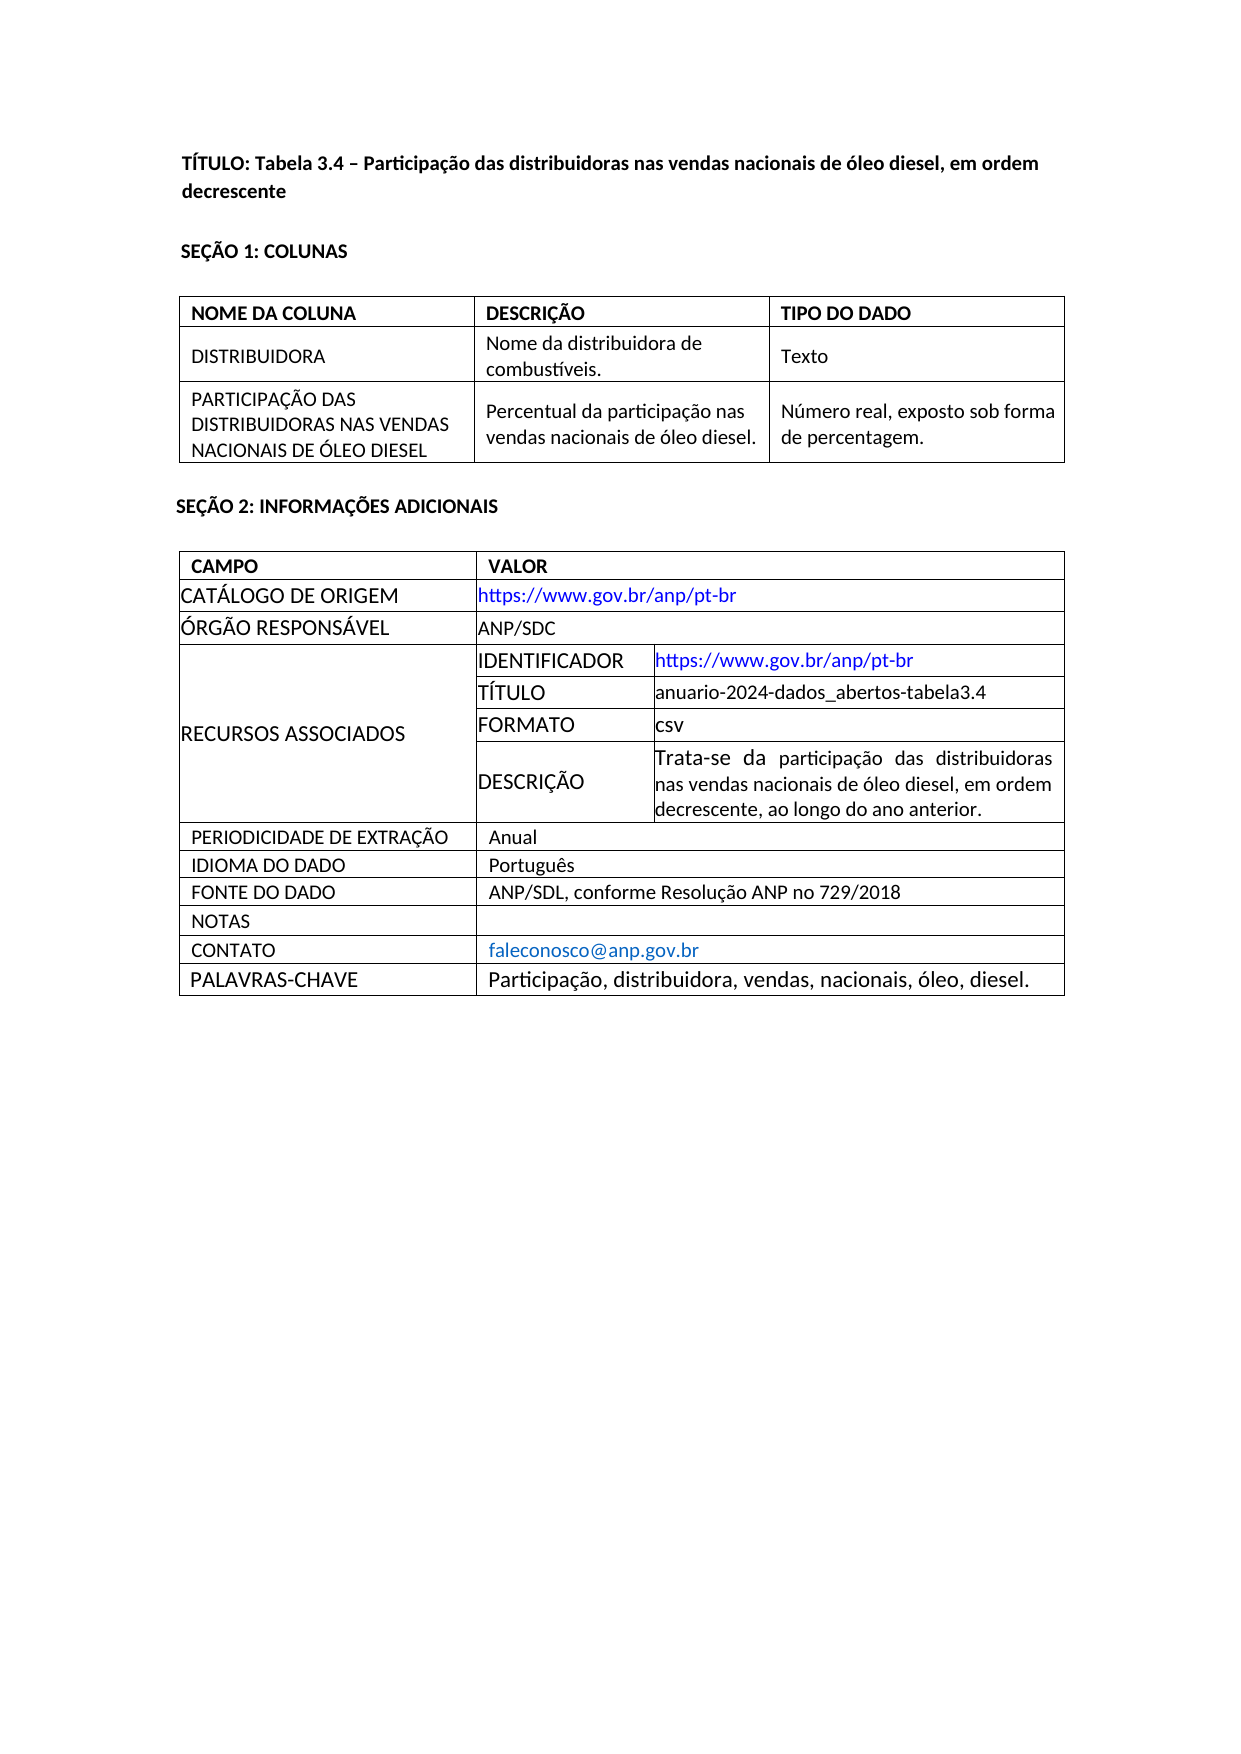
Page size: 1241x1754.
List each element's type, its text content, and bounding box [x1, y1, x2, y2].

table_cell RECURSOS ASSOCIADOS [180, 645, 476, 822]
table_cell ANP/SDC [477, 612, 1064, 643]
table_cell Número real, exposto sob forma de percentagem. [770, 382, 1064, 462]
table_cell DISTRIBUIDORA [180, 327, 474, 381]
table_cell PERIODICIDADE DE EXTRAÇÃO [180, 823, 476, 849]
table_cell Texto [770, 327, 1064, 381]
table_cell anuario-2024-dados_abertos-tabela3.4 [655, 677, 1064, 708]
table_cell ÓRGÃO RESPONSÁVEL [180, 612, 476, 643]
text SEÇÃO 1: COLUNAS [181, 238, 1062, 263]
table_cell FORMATO [477, 709, 654, 741]
table_header VALOR [477, 552, 1064, 579]
table_cell DESCRIÇÃO [477, 742, 654, 822]
text SEÇÃO 2: INFORMAÇÕES ADICIONAIS [176, 493, 1062, 519]
table_header NOME DA COLUNA [180, 297, 474, 326]
table_cell csv [655, 709, 1064, 741]
table_cell PALAVRAS-CHAVE [180, 964, 476, 995]
table_cell Trata-se da participação das distribuidoras nas vendas nacionais de óleo diesel, em ordem decrescente, ao longo do ano anterior. [655, 742, 1064, 822]
table_header DESCRIÇÃO [475, 297, 769, 326]
text TÍTULO: Tabela 3.4 – Participação das distribuidoras nas vendas nacionais de óleo diesel, em ordem decrescente [182, 150, 1062, 204]
table_cell IDIOMA DO DADO [180, 851, 476, 877]
table_cell Percentual da participação nas vendas nacionais de óleo diesel. [475, 382, 769, 462]
table_cell ANP/SDL, conforme Resolução ANP no 729/2018 [477, 878, 1064, 905]
table_cell PARTICIPAÇÃO DAS DISTRIBUIDORAS NAS VENDAS NACIONAIS DE ÓLEO DIESEL [180, 382, 474, 462]
table_cell TÍTULO [477, 677, 654, 708]
table_cell Nome da distribuidora de combustíveis. [475, 327, 769, 381]
table_cell NOTAS [180, 906, 476, 935]
table_cell Anual [477, 823, 1064, 849]
table_cell faleconosco@anp.gov.br [477, 936, 1064, 963]
table_cell IDENTIFICADOR [477, 645, 654, 676]
table_cell CATÁLOGO DE ORIGEM [180, 580, 476, 611]
table_cell Português [477, 851, 1064, 877]
table_cell Participação, distribuidora, vendas, nacionais, óleo, diesel. [477, 964, 1064, 995]
table_cell FONTE DO DADO [180, 878, 476, 905]
table_header TIPO DO DADO [770, 297, 1064, 326]
table_cell https://www.gov.br/anp/pt-br [477, 580, 1064, 611]
table_cell CONTATO [180, 936, 476, 963]
table_cell https://www.gov.br/anp/pt-br [655, 645, 1064, 676]
table_header CAMPO [180, 552, 476, 579]
table_cell [477, 906, 1064, 935]
